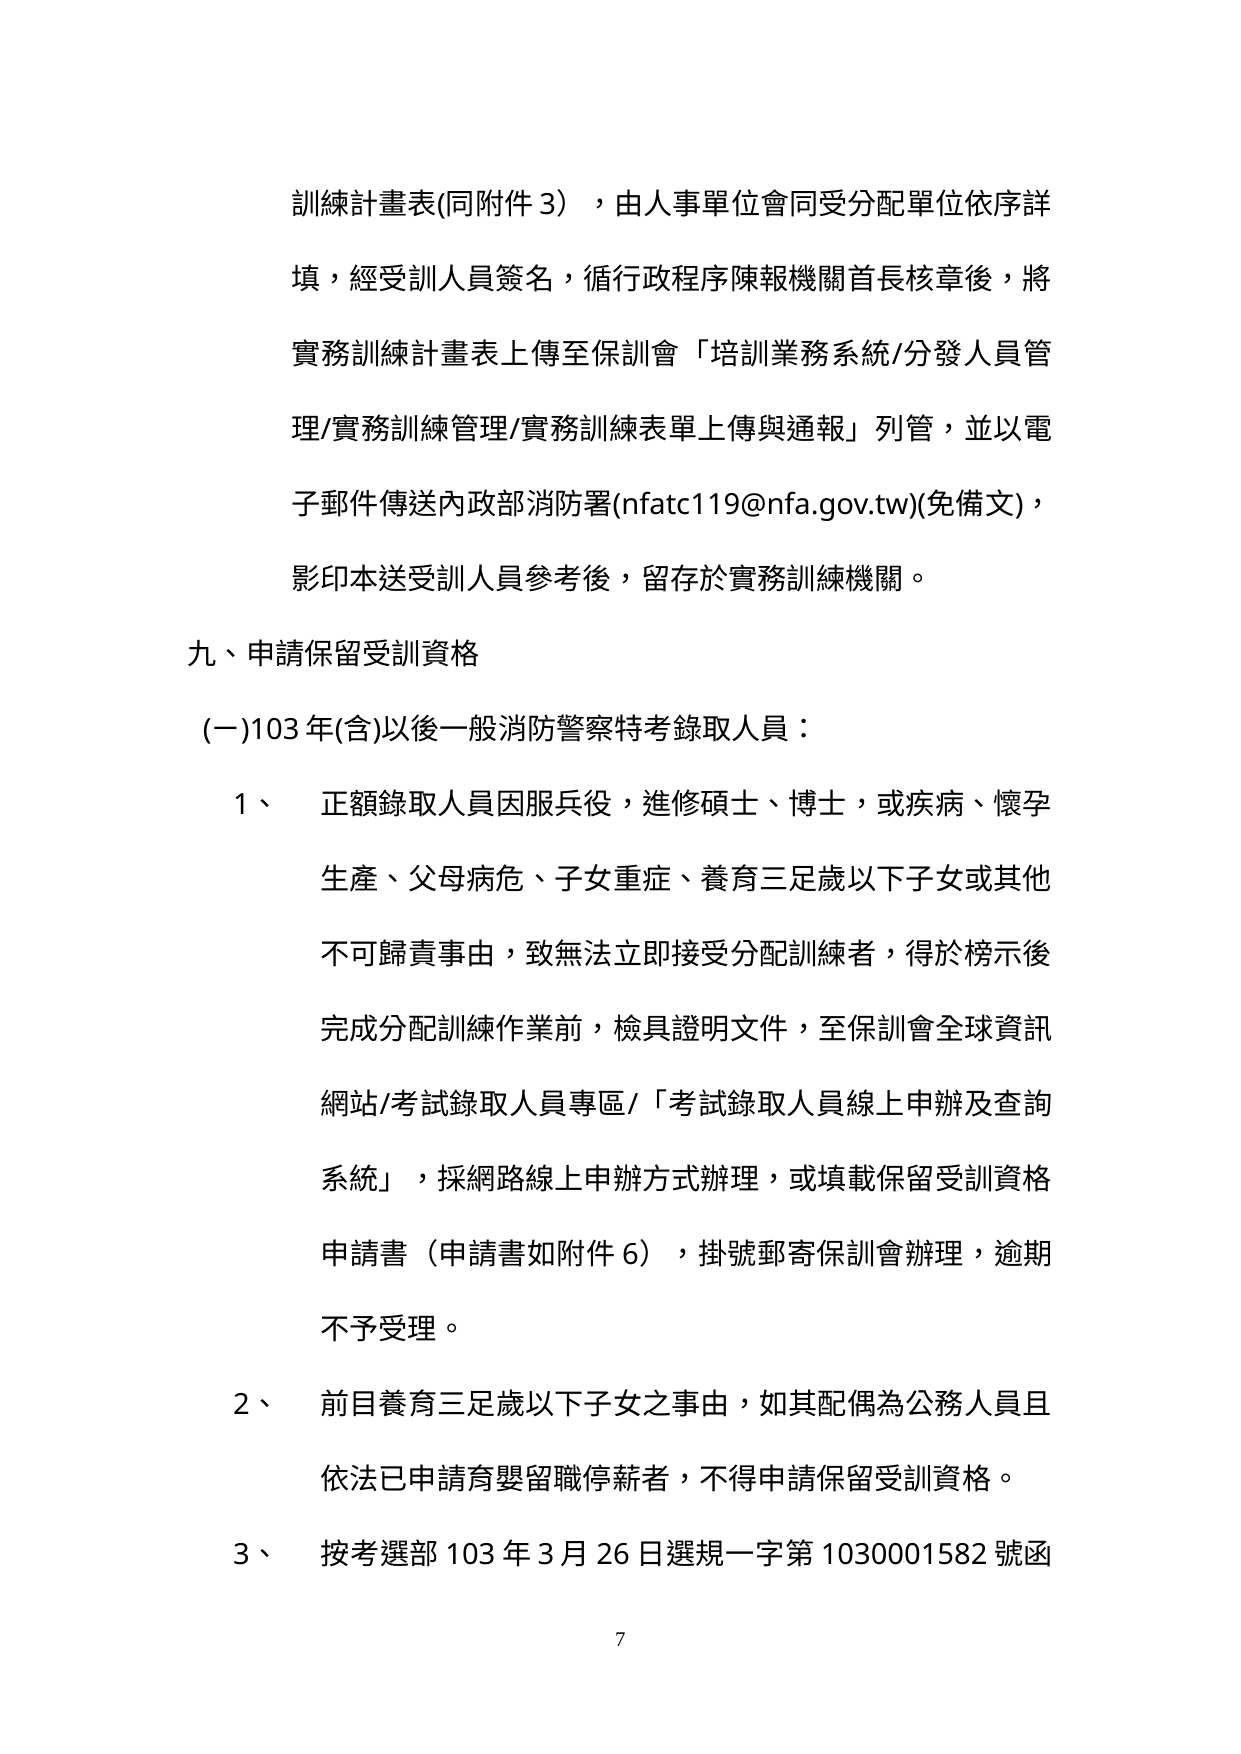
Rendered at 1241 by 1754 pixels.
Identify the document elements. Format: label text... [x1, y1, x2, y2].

list 1、 正額錄取人員因服兵役，進修碩士、博士，或疾病、懷孕、生產、父母病危、子女重症、養育三足歲以下子女或其他不可歸責事由，致無法立即接受分配訓練者，得於榜示後完成分配訓練作業前，檢具證明文件，至保訓會全球資訊網站/考試錄取人員專區/「考試錄取人員線上申辦及查詢系統」，採網路線上申辦方式辦理，或填載保留受訓資格申請書（申請書如附件6），掛號郵寄保訓會辦理，逾期不予受理。 [187, 764, 1053, 1364]
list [187, 164, 1053, 614]
list 九、申請保留受訓資格 [187, 614, 1053, 689]
text (ㄧ)103年(含)以後一般消防警察特考錄取人員： [187, 689, 1053, 764]
list 2、 前目養育三足歲以下子女之事由，如其配偶為公務人員且依法已申請育嬰留職停薪者，不得申請保留受訓資格。 [187, 1364, 1053, 1514]
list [187, 1514, 1053, 1589]
